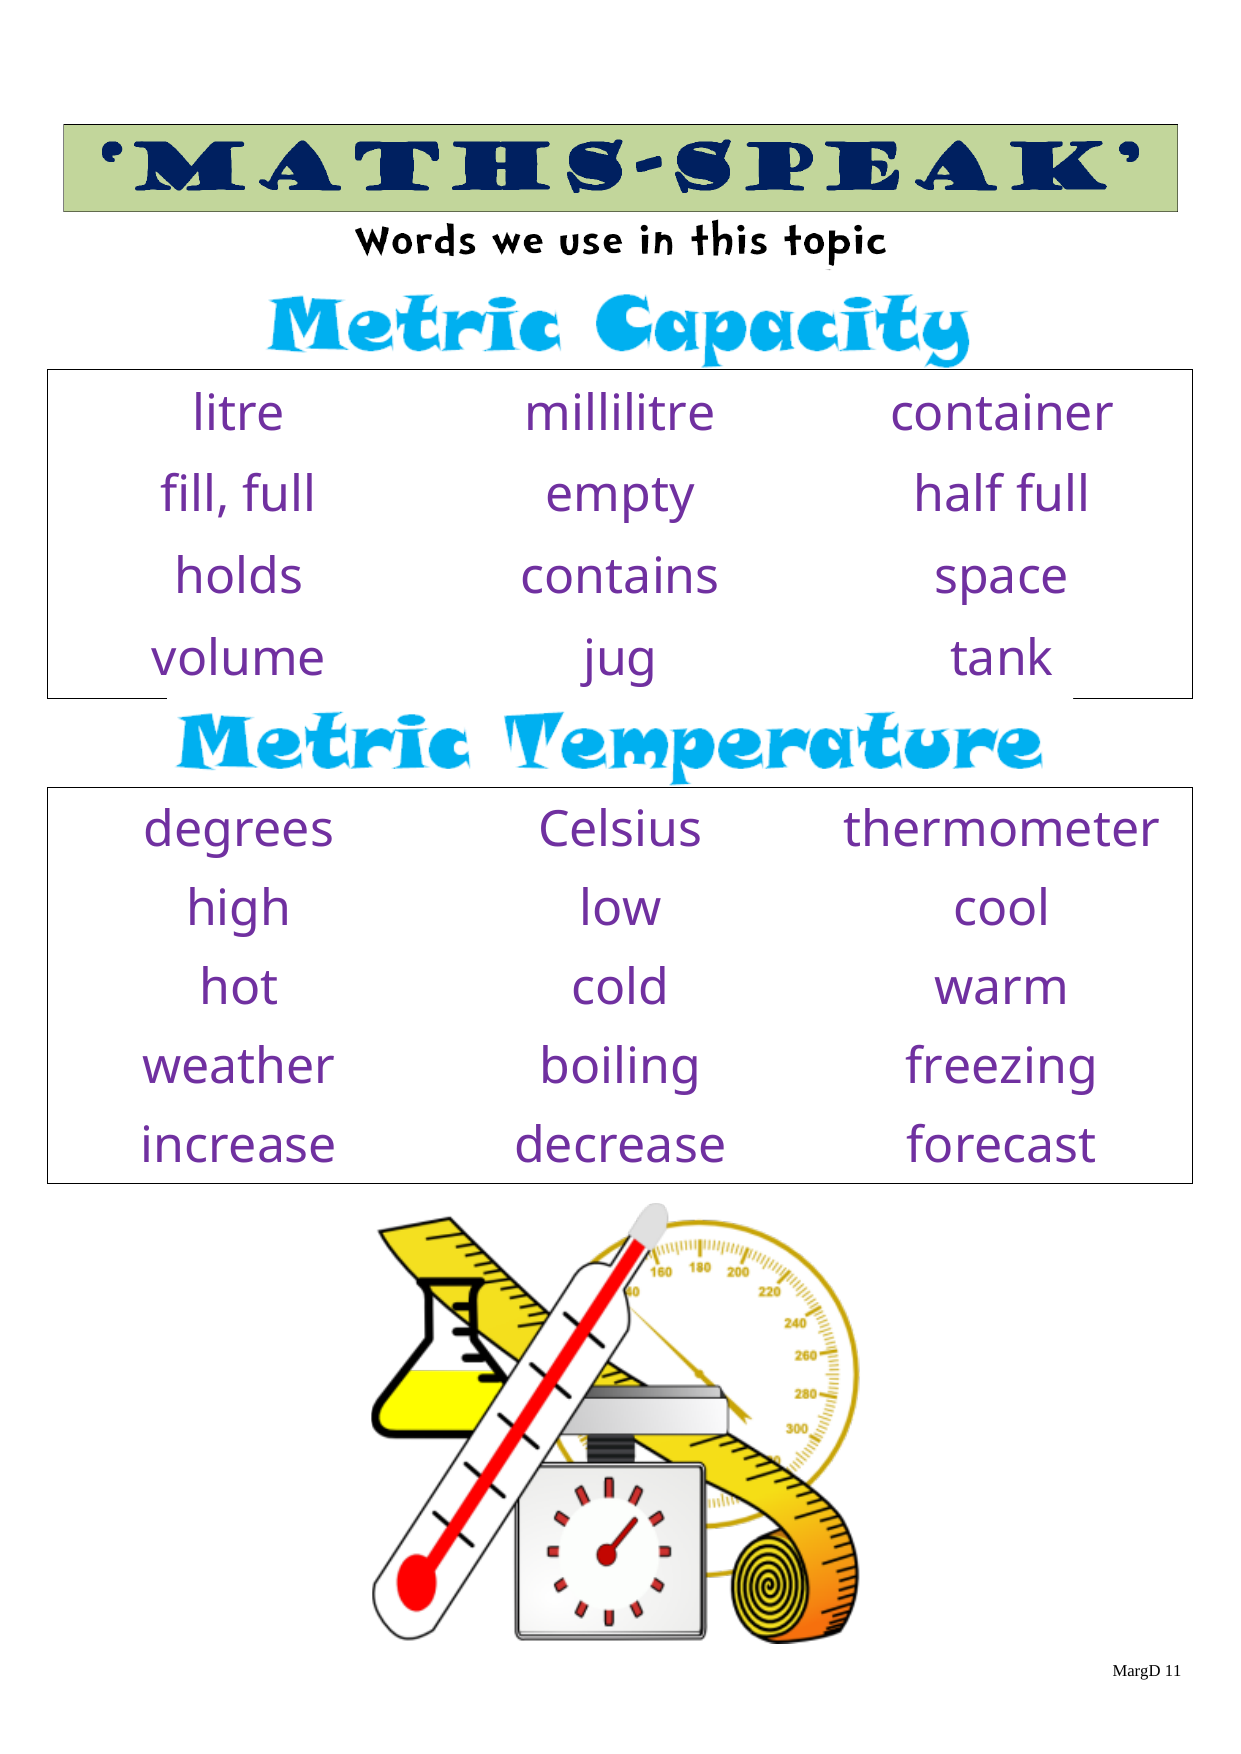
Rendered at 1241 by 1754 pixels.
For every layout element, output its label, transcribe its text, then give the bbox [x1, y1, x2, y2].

table_cell increase [48, 1104, 429, 1183]
table_cell contains [429, 533, 811, 615]
table_cell warm [811, 946, 1192, 1025]
picture [59, 121, 1182, 369]
table_cell high [48, 866, 429, 946]
table_header thermometer [811, 788, 1192, 866]
table_cell forecast [811, 1104, 1192, 1183]
table_cell cold [429, 946, 811, 1025]
picture [167, 698, 1074, 787]
table_header Celsius [429, 788, 811, 866]
table_header container [811, 370, 1192, 451]
table_header millilitre [429, 370, 811, 451]
table_cell volume [48, 615, 429, 697]
table_cell low [429, 866, 811, 946]
table_cell holds [48, 533, 429, 615]
table_cell boiling [429, 1025, 811, 1104]
table_cell freezing [811, 1025, 1192, 1104]
table_cell half full [811, 451, 1192, 533]
table_cell fill, full [48, 451, 429, 533]
table_header litre [48, 370, 429, 451]
table_cell empty [429, 451, 811, 533]
table_cell cool [811, 866, 1192, 946]
table_cell tank [811, 615, 1192, 697]
table_cell decrease [429, 1104, 811, 1183]
picture [371, 1203, 869, 1644]
table_cell hot [48, 946, 429, 1025]
table_header degrees [48, 788, 429, 866]
table_cell jug [429, 615, 811, 697]
table_cell weather [48, 1025, 429, 1104]
table_cell space [811, 533, 1192, 615]
